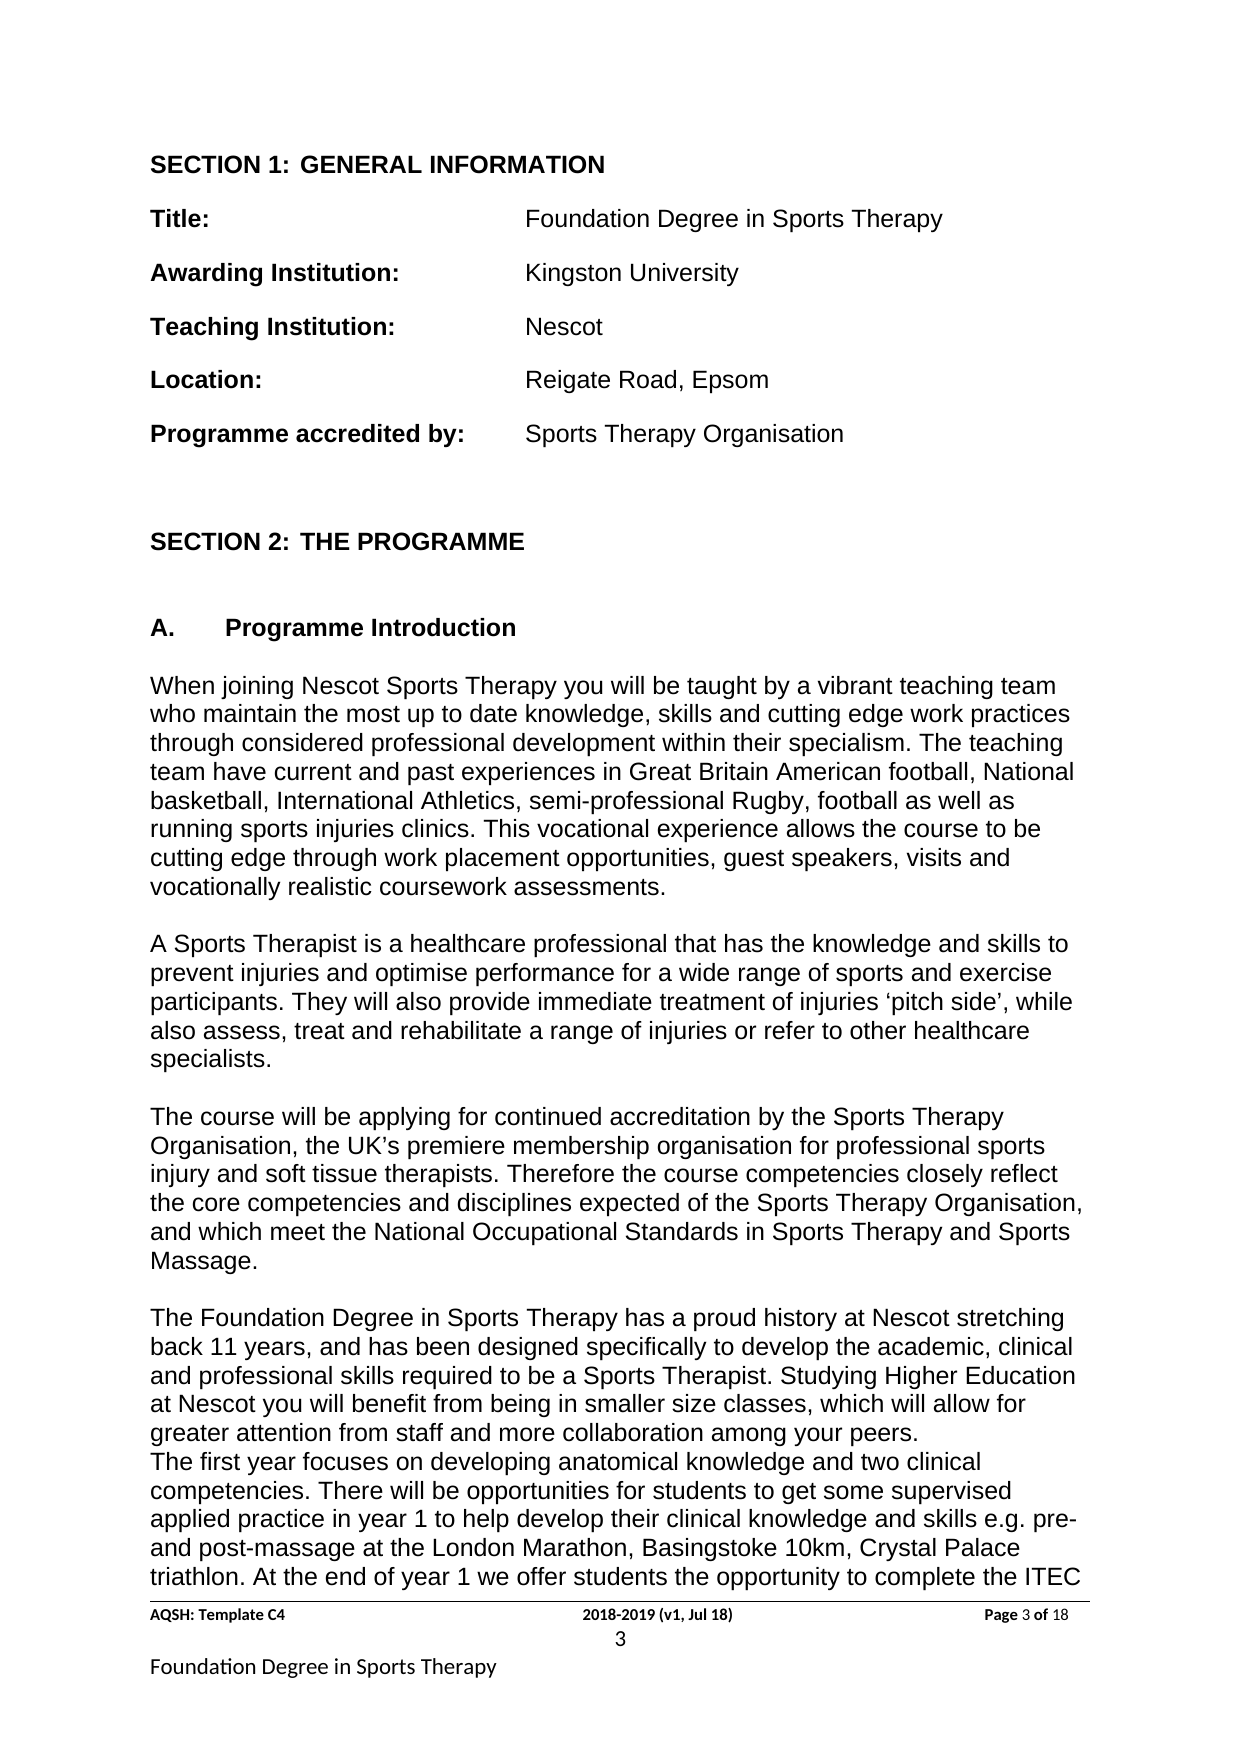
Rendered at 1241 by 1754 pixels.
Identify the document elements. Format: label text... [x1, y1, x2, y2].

text Teaching Institution: Nescot [150, 312, 1090, 340]
text SECTION 1: GENERAL INFORMATION [150, 150, 1090, 179]
text A Sports Therapist is a healthcare professional that has the knowledge and skills to prevent injuries and optimise performance for a wide range of sports and exercise participants. They will also provide immediate treatment of injuries ‘pitch side’, while also assess, treat and rehabilitate a range of injuries or refer to other healthcare specialists. [150, 929, 1090, 1073]
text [150, 1447, 1090, 1591]
list Programme Introduction [150, 613, 1090, 642]
text The course will be applying for continued accreditation by the Sports Therapy Organisation, the UK’s premiere membership organisation for professional sports injury and soft tissue therapists. Therefore the course competencies closely reflect the core competencies and disciplines expected of the Sports Therapy Organisation, and which meet the National Occupational Standards in Sports Therapy and Sports Massage. [150, 1102, 1090, 1274]
text SECTION 2: THE PROGRAMME [150, 527, 1090, 556]
text Programme accredited by: Sports Therapy Organisation [150, 419, 1090, 448]
text Title: Foundation Degree in Sports Therapy [150, 204, 1090, 233]
text The Foundation Degree in Sports Therapy has a proud history at Nescot stretching back 11 years, and has been designed specifically to develop the academic, clinical and professional skills required to be a Sports Therapist. Studying Higher Education at Nescot you will benefit from being in smaller size classes, which will allow for greater attention from staff and more collaboration among your peers. [150, 1303, 1090, 1447]
text When joining Nescot Sports Therapy you will be taught by a vibrant teaching team who maintain the most up to date knowledge, skills and cutting edge work practices through considered professional development within their specialism. The teaching team have current and past experiences in Great Britain American football, National basketball, International Athletics, semi-professional Rugby, football as well as running sports injuries clinics. This vocational experience allows the course to be cutting edge through work placement opportunities, guest speakers, visits and vocationally realistic coursework assessments. [150, 671, 1090, 901]
text Location: Reigate Road, Epsom [150, 365, 1090, 394]
text Awarding Institution: Kingston University [150, 258, 1090, 286]
